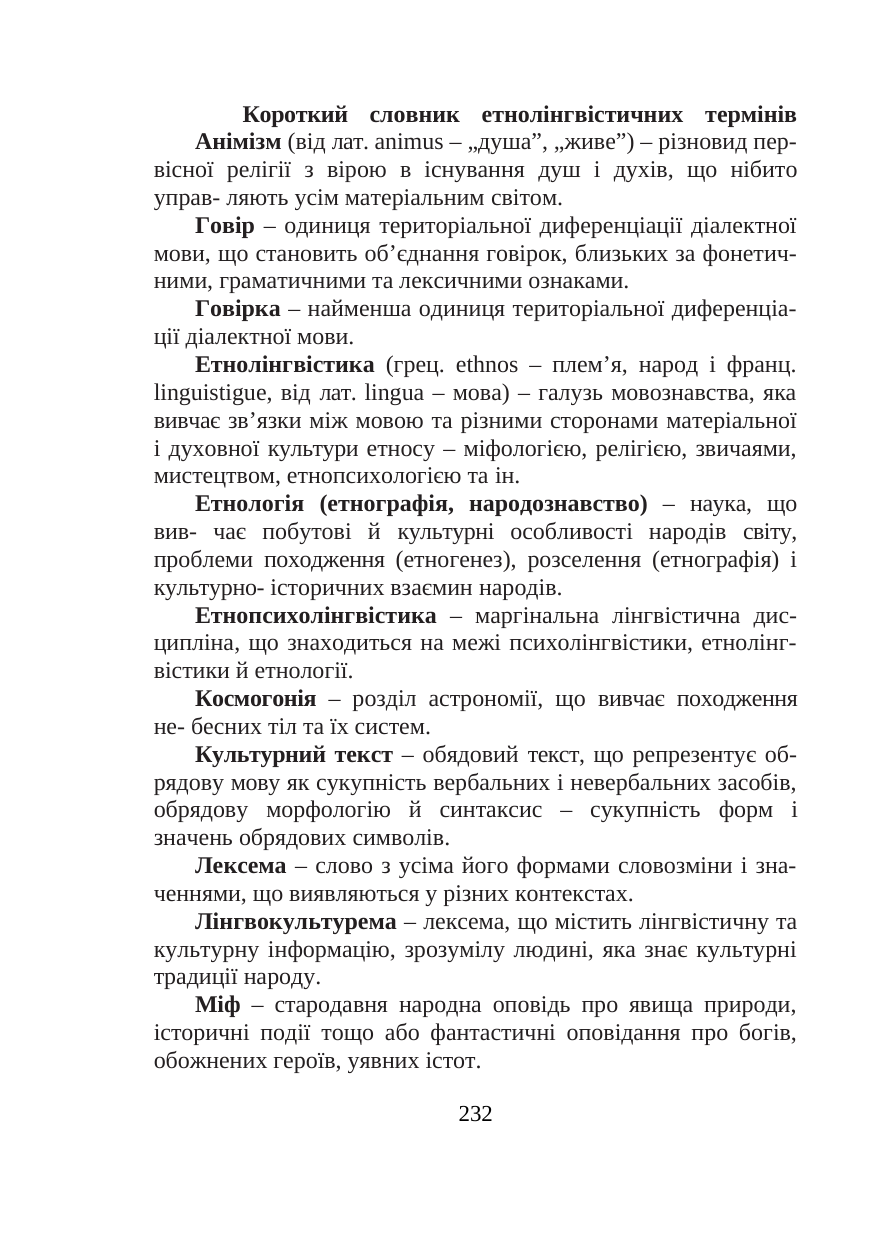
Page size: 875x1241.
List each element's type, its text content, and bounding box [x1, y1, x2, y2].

text Культурний текст – обядовий текст, що репрезентує об- рядову мову як сукупність вербальних і невербальних засобів, обрядову морфологію й синтаксис – сукупність форм і значень обрядових символів. [153, 740, 797, 851]
text Етнолінгвістика (грец. ethnos – плем’я, народ і франц. linguistigue, від лат. lingua – мова) – галузь мовознавства, яка вивчає зв’язки між мовою та різними сторонами матеріальної і духовної культури етносу – міфологією, релігією, звичаями, мистецтвом, етнопсихологією та ін. [153, 350, 797, 489]
text Лексема – слово з усіма його формами словозміни і зна- ченнями, що виявляються у різних контекстах. [153, 851, 798, 907]
text вісної релігії з вірою в існування душ і духів, що нібито управ- ляють усім матеріальним світом. [153, 155, 797, 211]
text Короткий словник етнолінгвістичних термінів Анімізм (від лат. animus – „душа”, „живе”) – різновид пер- [195, 99, 797, 155]
text Етнологія (етнографія, народознавство) – наука, що вив- чає побутові й культурні особливості народів світу, проблеми походження (етногенез), розселення (етнографія) і культурно- історичних взаємин народів. [153, 489, 797, 600]
text Говірка – найменша одиниця територіальної диференціа- ції діалектної мови. [153, 294, 797, 350]
text Говір – одиниця територіальної диференціації діалектної мови, що становить об’єднання говірок, близьких за фонетич- ними, граматичними та лексичними ознаками. [153, 211, 797, 294]
text Космогонія – розділ астрономії, що вивчає походження не- бесних тіл та їх систем. [153, 684, 797, 739]
text Етнопсихолінгвістика – маргінальна лінгвістична дис- ципліна, що знаходиться на межі психолінгвістики, етнолінг- вістики й етнології. [153, 601, 797, 684]
text Міф – стародавня народна оповідь про явища природи, історичні події тощо або фантастичні оповідання про богів, обожнених героїв, уявних істот. [153, 990, 797, 1073]
text Лінгвокультурема – лексема, що містить лінгвістичну та культурну інформацію, зрозумілу людині, яка знає культурні традиції народу. [153, 907, 798, 990]
